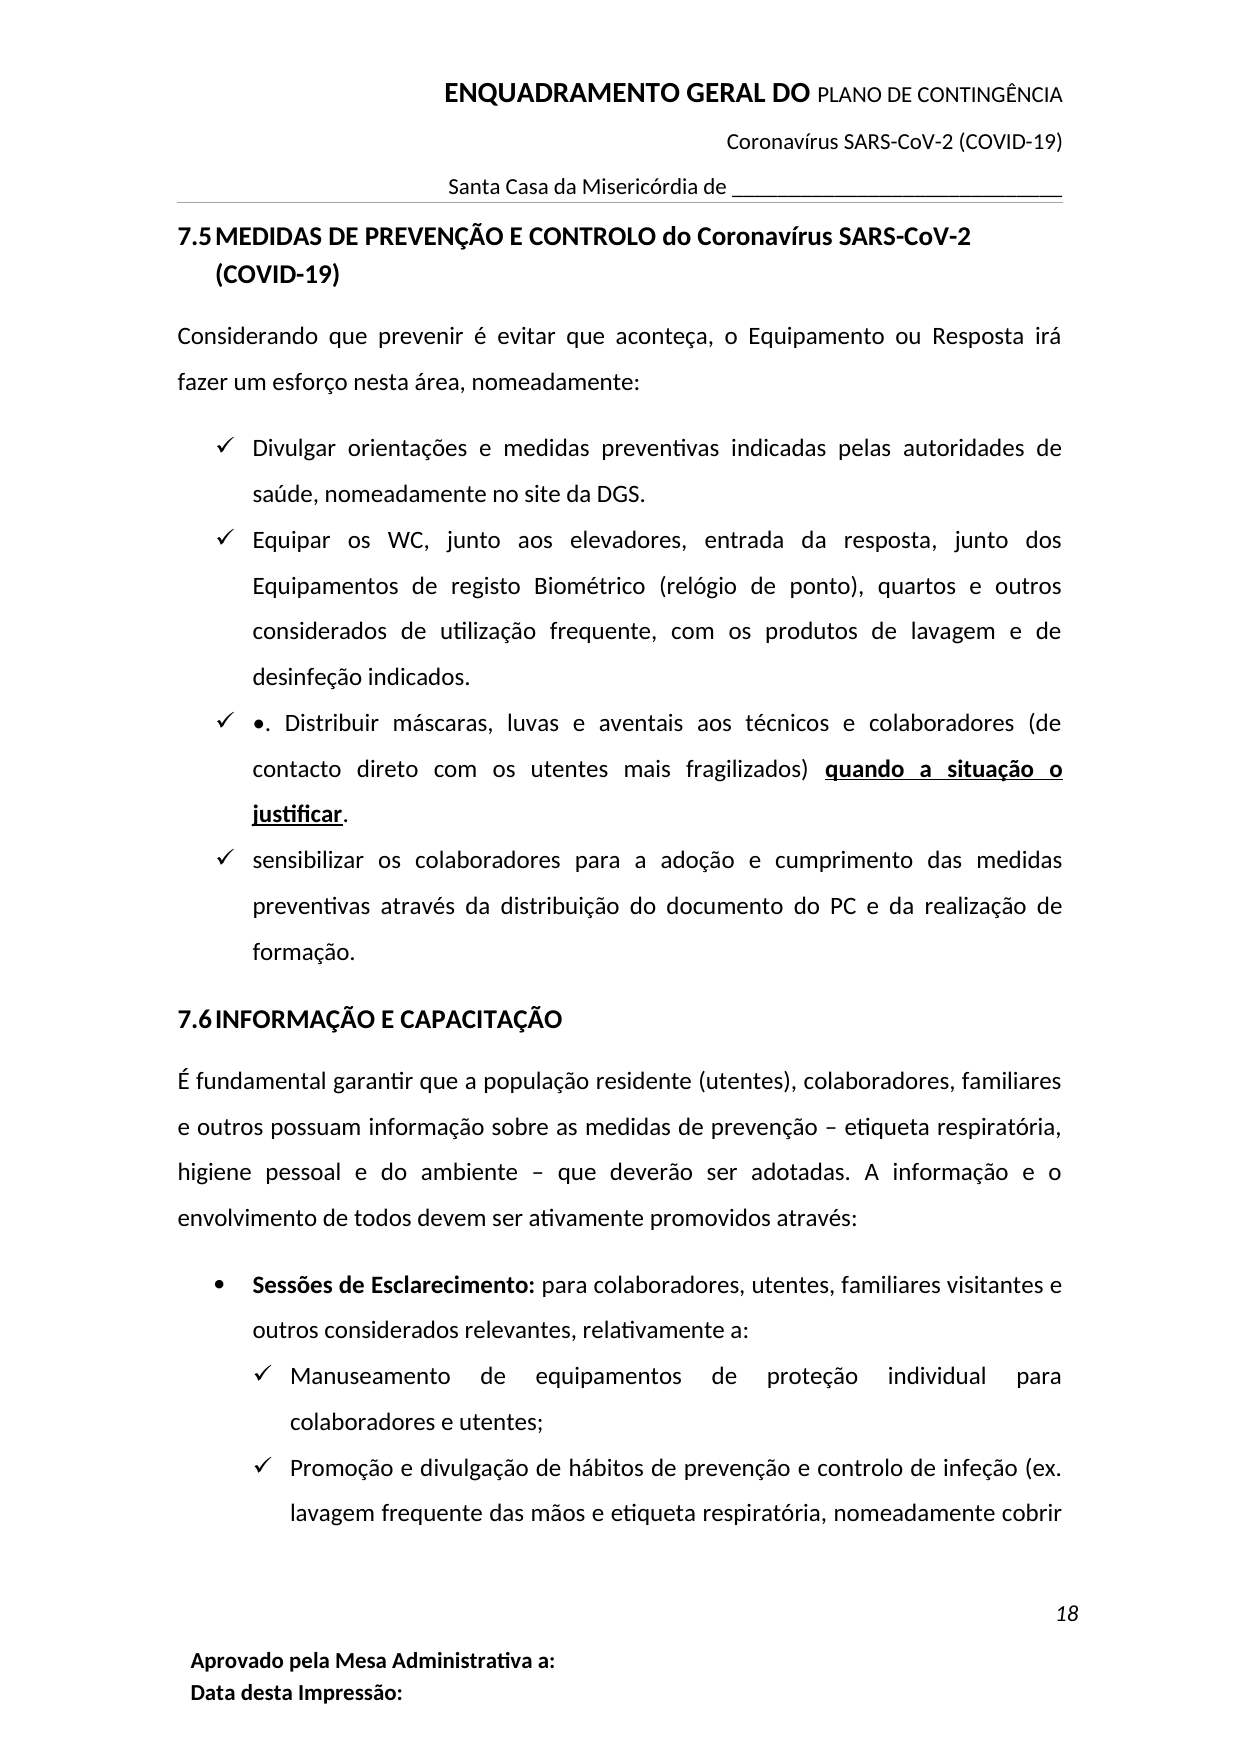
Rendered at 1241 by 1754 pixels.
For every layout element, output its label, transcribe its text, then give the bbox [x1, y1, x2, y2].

text É fundamental garantir que a população residente (utentes), colaboradores, familiares e outros possuam informação sobre as medidas de prevenção – etiqueta respiratória, higiene pessoal e do ambiente – que deverão ser adotadas. A informação e o envolvimento de todos devem ser ativamente promovidos através: [177, 1065, 1063, 1233]
list Sessões de Esclarecimento: para colaboradores, utentes, familiares visitantes e outros considerados relevantes, relativamente a: [215, 1269, 1063, 1345]
text Considerando que prevenir é evitar que aconteça, o Equipamento ou Resposta irá fazer um esforço nesta área, nomeadamente: [177, 320, 1063, 397]
list sensibilizar os colaboradores para a adoção e cumprimento das medidas preventivas através da distribuição do documento do PC e da realização de formação. [215, 844, 1063, 966]
subtitle MEDIDAS DE PREVENÇÃO E CONTROLO do Coronavírus SARS-CoV-2 (COVID-19) [177, 219, 1063, 290]
list Equipar os WC, junto aos elevadores, entrada da resposta, junto dos Equipamentos de registo Biométrico (relógio de ponto), quartos e outros considerados de utilização frequente, com os produtos de lavagem e de desinfeção indicados. [215, 524, 1063, 692]
list •. Distribuir máscaras, luvas e aventais aos técnicos e colaboradores (de contacto direto com os utentes mais fragilizados) quando a situação o justificar. [215, 707, 1063, 829]
subtitle INFORMAÇÃO E CAPACITAÇÃO [177, 1002, 1063, 1035]
list Divulgar orientações e medidas preventivas indicadas pelas autoridades de saúde, nomeadamente no site da DGS. [215, 433, 1063, 509]
list Manuseamento de equipamentos de proteção individual para colaboradores e utentes; [252, 1360, 1063, 1437]
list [252, 1452, 1063, 1528]
